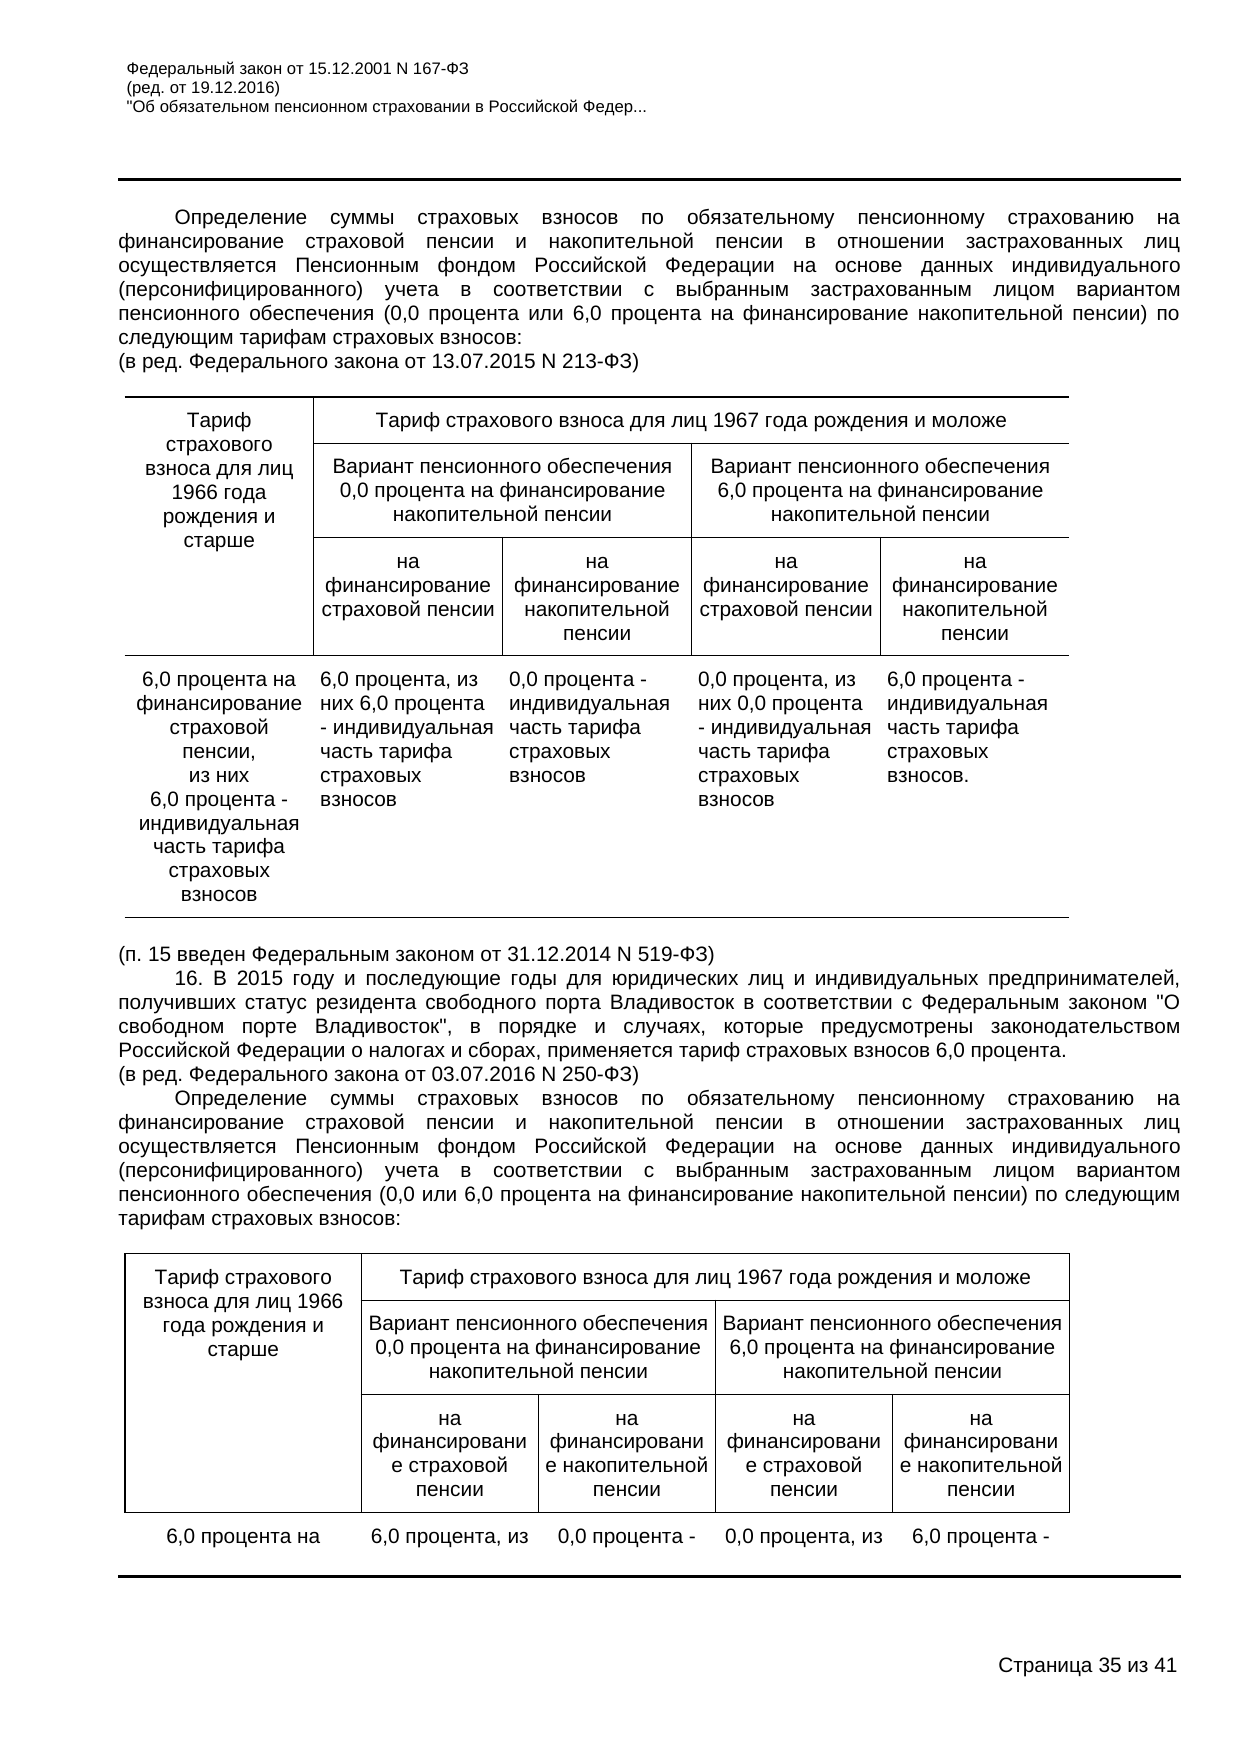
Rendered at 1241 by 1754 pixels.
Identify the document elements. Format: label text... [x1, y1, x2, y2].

table_cell на финансирование накопительной пенсии [893, 1395, 1069, 1512]
table_cell 6,0 процента, из них 6,0 процента - индивидуальная часть тарифа страховых взносов [314, 656, 502, 917]
text 16. В 2015 году и последующие годы для юридических лиц и индивидуальных предпринимателей, получивших статус резидента свободного порта Владивосток в соответствии с Федеральным законом "О свободном порте Владивосток", в порядке и случаях, которые предусмотрены законодательством Российской Федерации о налогах и сборах, применяется тариф страховых взносов 6,0 процента. [118, 966, 1181, 1062]
table_cell на финансирование страховой пенсии [314, 538, 502, 655]
table_header Тариф страхового взноса для лиц 1967 года рождения и моложе [314, 398, 1069, 443]
table_cell Вариант пенсионного обеспечения 0,0 процента на финансирование накопительной пенсии [362, 1301, 715, 1394]
table_cell на финансирование страховой пенсии [692, 538, 880, 655]
table_cell 0,0 процента, из них 0,0 процента - индивидуальная часть тарифа страховых взносов [691, 656, 880, 917]
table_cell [538, 1513, 715, 1558]
table_header Тариф страхового взноса для лиц 1967 года рождения и моложе [362, 1254, 1069, 1299]
text (п. 15 введен Федеральным законом от 31.12.2014 N 519-ФЗ) [118, 942, 1181, 966]
table_cell на финансирование накопительной пенсии [881, 538, 1069, 655]
table_cell 6,0 процента на финансирование страховой пенсии, из них 6,0 процента - индивидуальная часть тарифа страховых взносов [125, 656, 313, 917]
text Определение суммы страховых взносов по обязательному пенсионному страхованию на финансирование страховой пенсии и накопительной пенсии в отношении застрахованных лиц осуществляется Пенсионным фондом Российской Федерации на основе данных индивидуального (персонифицированного) учета в соответствии с выбранным застрахованным лицом вариантом пенсионного обеспечения (0,0 процента или 6,0 процента на финансирование накопительной пенсии) по следующим тарифам страховых взносов: [118, 205, 1181, 348]
text (в ред. Федерального закона от 13.07.2015 N 213-ФЗ) [118, 348, 1181, 372]
table_cell на финансирование накопительной пенсии [539, 1395, 715, 1512]
table_cell Вариант пенсионного обеспечения 6,0 процента на финансирование накопительной пенсии [716, 1301, 1069, 1394]
text Определение суммы страховых взносов по обязательному пенсионному страхованию на финансирование страховой пенсии и накопительной пенсии в отношении застрахованных лиц осуществляется Пенсионным фондом Российской Федерации на основе данных индивидуального (персонифицированного) учета в соответствии с выбранным застрахованным лицом вариантом пенсионного обеспечения (0,0 или 6,0 процента на финансирование накопительной пенсии) по следующим тарифам страховых взносов: [118, 1086, 1181, 1229]
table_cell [361, 1513, 538, 1558]
table_cell на финансирование страховой пенсии [362, 1395, 538, 1512]
table_cell Вариант пенсионного обеспечения 0,0 процента на финансирование накопительной пенсии [314, 444, 691, 537]
table_cell на финансирование страховой пенсии [716, 1395, 892, 1512]
table_cell Вариант пенсионного обеспечения 6,0 процента на финансирование накопительной пенсии [692, 444, 1069, 537]
table_header Тариф страхового взноса для лиц 1966 года рождения и старше [125, 398, 313, 655]
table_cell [892, 1513, 1069, 1558]
text (в ред. Федерального закона от 03.07.2016 N 250-ФЗ) [118, 1062, 1181, 1086]
table_header Тариф страхового взноса для лиц 1966 года рождения и старше [126, 1254, 361, 1512]
table_cell 0,0 процента - индивидуальная часть тарифа страховых взносов [503, 656, 691, 917]
table_cell на финансирование накопительной пенсии [503, 538, 691, 655]
table_cell 6,0 процента - индивидуальная часть тарифа страховых взносов. [880, 656, 1069, 917]
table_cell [715, 1513, 892, 1558]
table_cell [125, 1513, 361, 1558]
